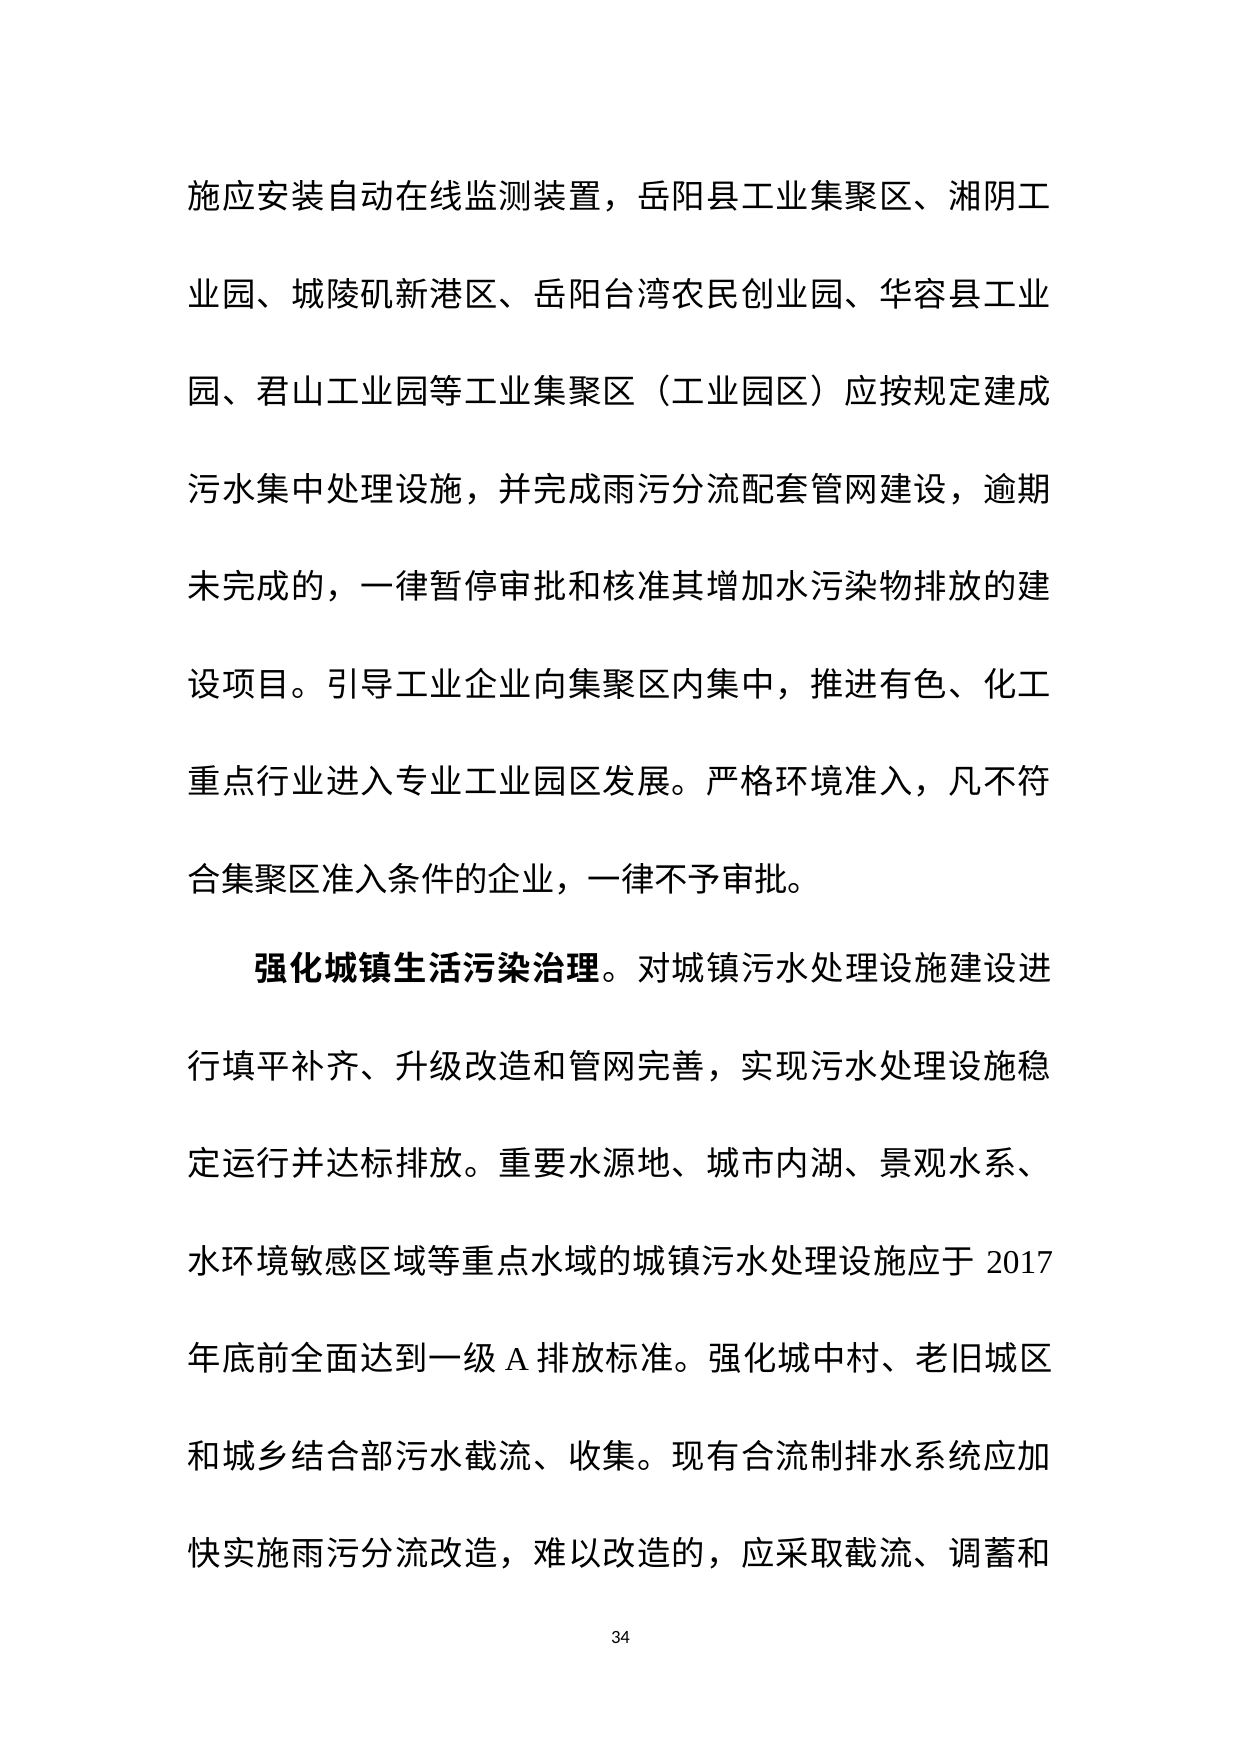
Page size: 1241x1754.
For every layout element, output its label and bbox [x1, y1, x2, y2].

text [187, 933, 1053, 1583]
text [187, 162, 1053, 909]
